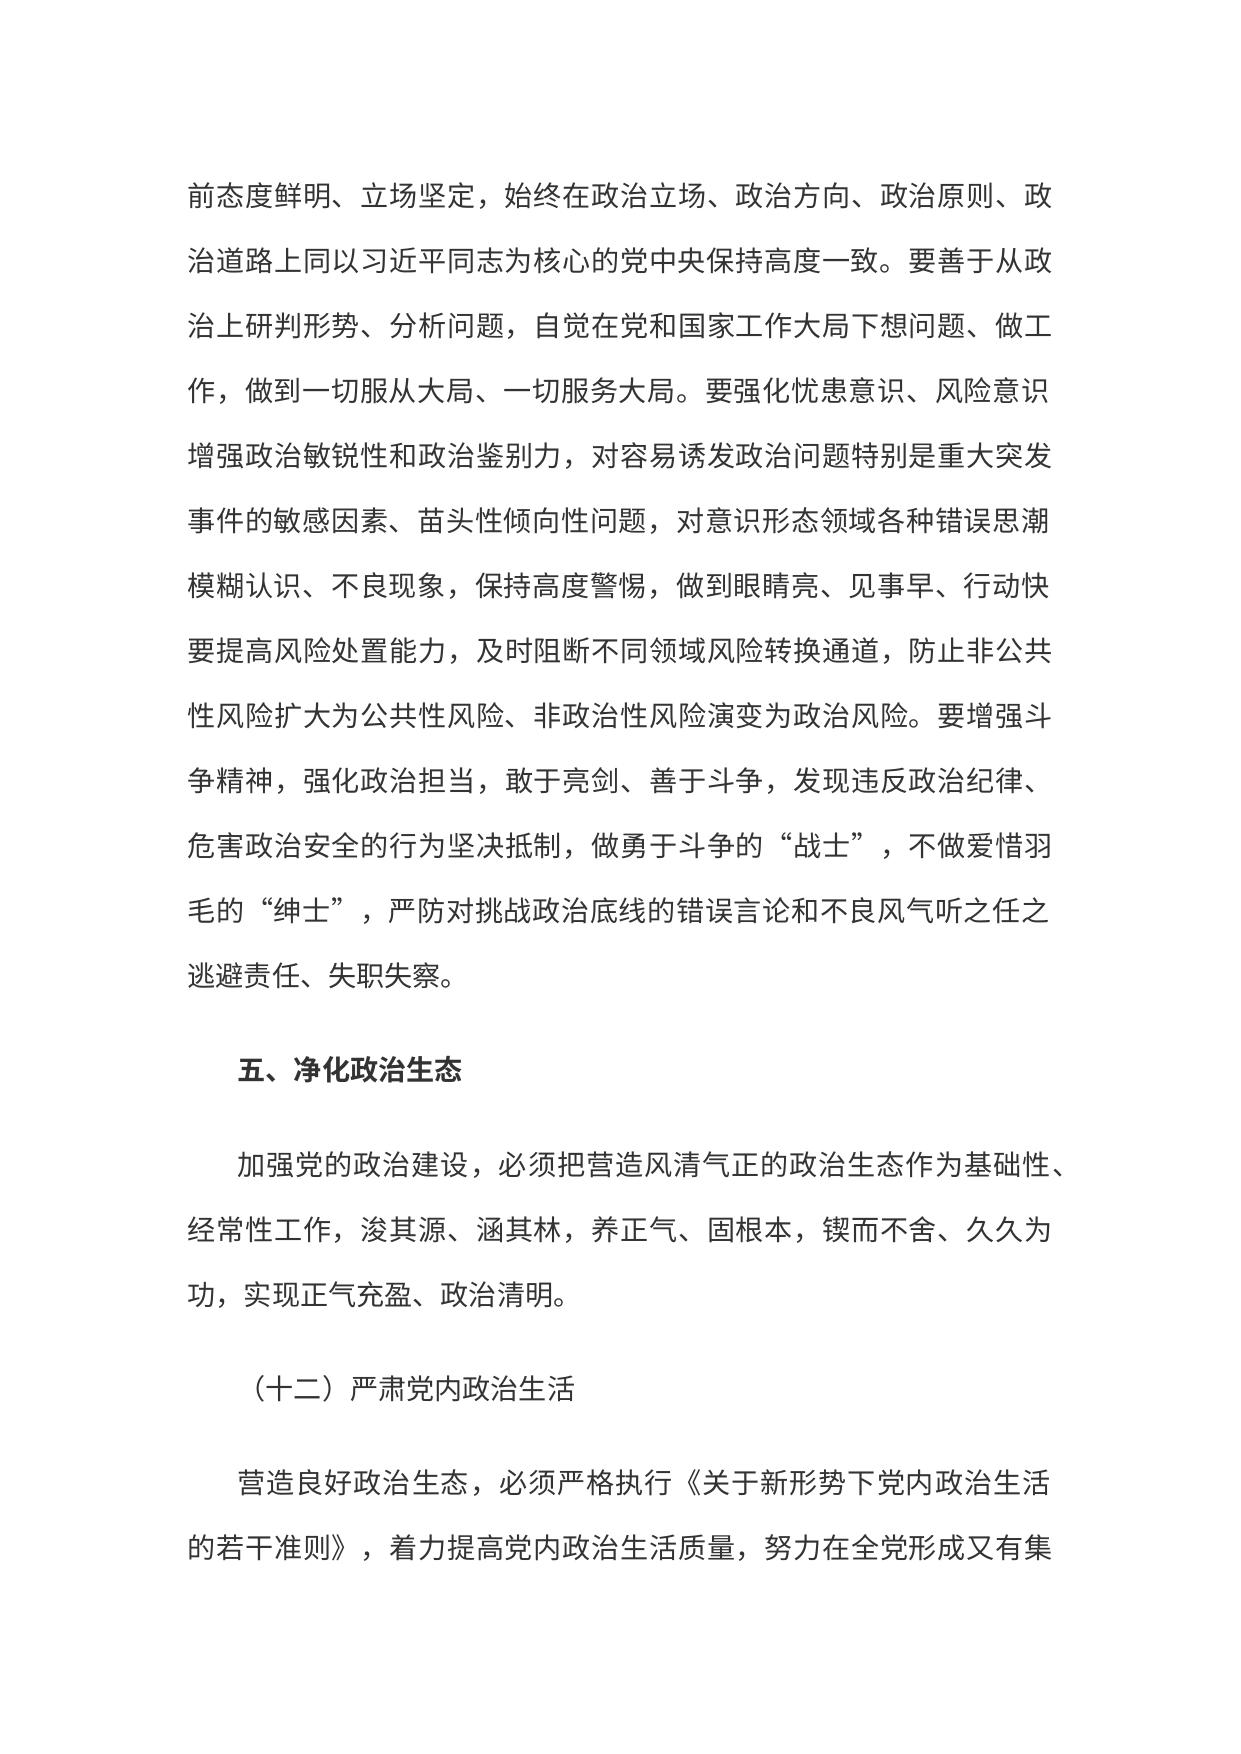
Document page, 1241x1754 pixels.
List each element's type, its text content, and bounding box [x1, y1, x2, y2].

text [187, 162, 1053, 1007]
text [187, 1449, 1053, 1579]
text （十二）严肃党内政治生活 [187, 1354, 1053, 1419]
text 加强党的政治建设，必须把营造风清气正的政治生态作为基础性、经常性工作，浚其源、涵其林，养正气、固根本，锲而不舍、久久为功，实现正气充盈、政治清明。 [187, 1130, 1053, 1325]
text 五、净化政治生态 [187, 1036, 1053, 1101]
